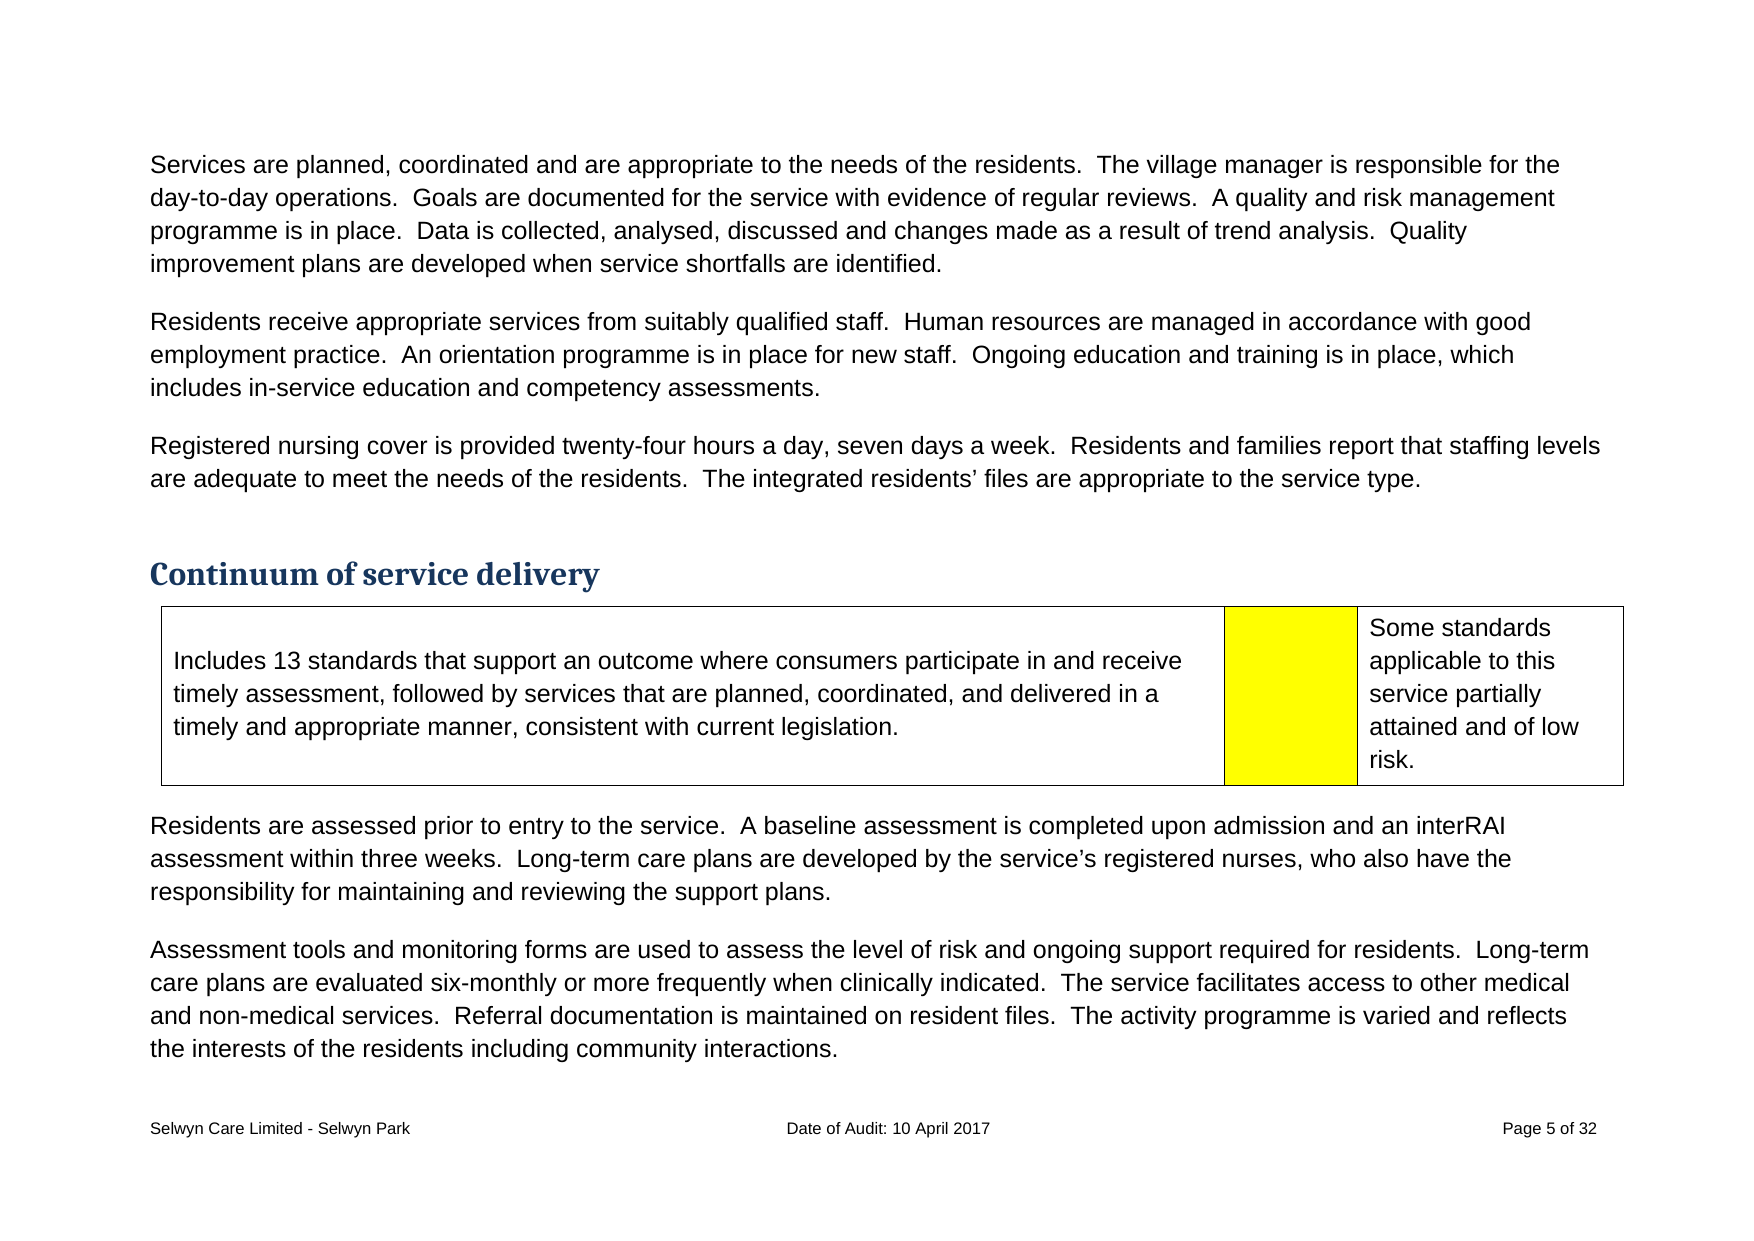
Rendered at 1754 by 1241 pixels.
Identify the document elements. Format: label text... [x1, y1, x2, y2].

text Assessment tools and monitoring forms are used to assess the level of risk and ongoing support required for residents. Long-term care plans are evaluated six-monthly or more frequently when clinically indicated. The service facilitates access to other medical and non-medical services. Referral documentation is maintained on resident files. The activity programme is varied and reflects the interests of the residents including community interactions. [150, 935, 1604, 1063]
text Registered nursing cover is provided twenty-four hours a day, seven days a week. Residents and families report that staffing levels are adequate to meet the needs of the residents. The integrated residents’ files are appropriate to the service type. [150, 431, 1604, 493]
text Residents are assessed prior to entry to the service. A baseline assessment is completed upon admission and an interRAI assessment within three weeks. Long-term care plans are developed by the service’s registered nurses, who also have the responsibility for maintaining and reviewing the support plans. [150, 811, 1604, 906]
subtitle Continuum of service delivery [150, 555, 1604, 593]
text Residents receive appropriate services from suitably qualified staff. Human resources are managed in accordance with good employment practice. An orientation programme is in place for new staff. Ongoing education and training is in place, which includes in-service education and competency assessments. [150, 307, 1604, 402]
text Services are planned, coordinated and are appropriate to the needs of the residents. The village manager is responsible for the day-to-day operations. Goals are documented for the service with evidence of regular reviews. A quality and risk management programme is in place. Data is collected, analysed, discussed and changes made as a result of trend analysis. Quality improvement plans are developed when service shortfalls are identified. [150, 150, 1604, 278]
table_header Includes 13 standards that support an outcome where consumers participate in and receive timely assessment, followed by services that are planned, coordinated, and delivered in a timely and appropriate manner, consistent with current legislation. [162, 607, 1224, 785]
table_header Some standards applicable to this service partially attained and of low risk. [1358, 607, 1623, 785]
table_header [1225, 607, 1357, 785]
